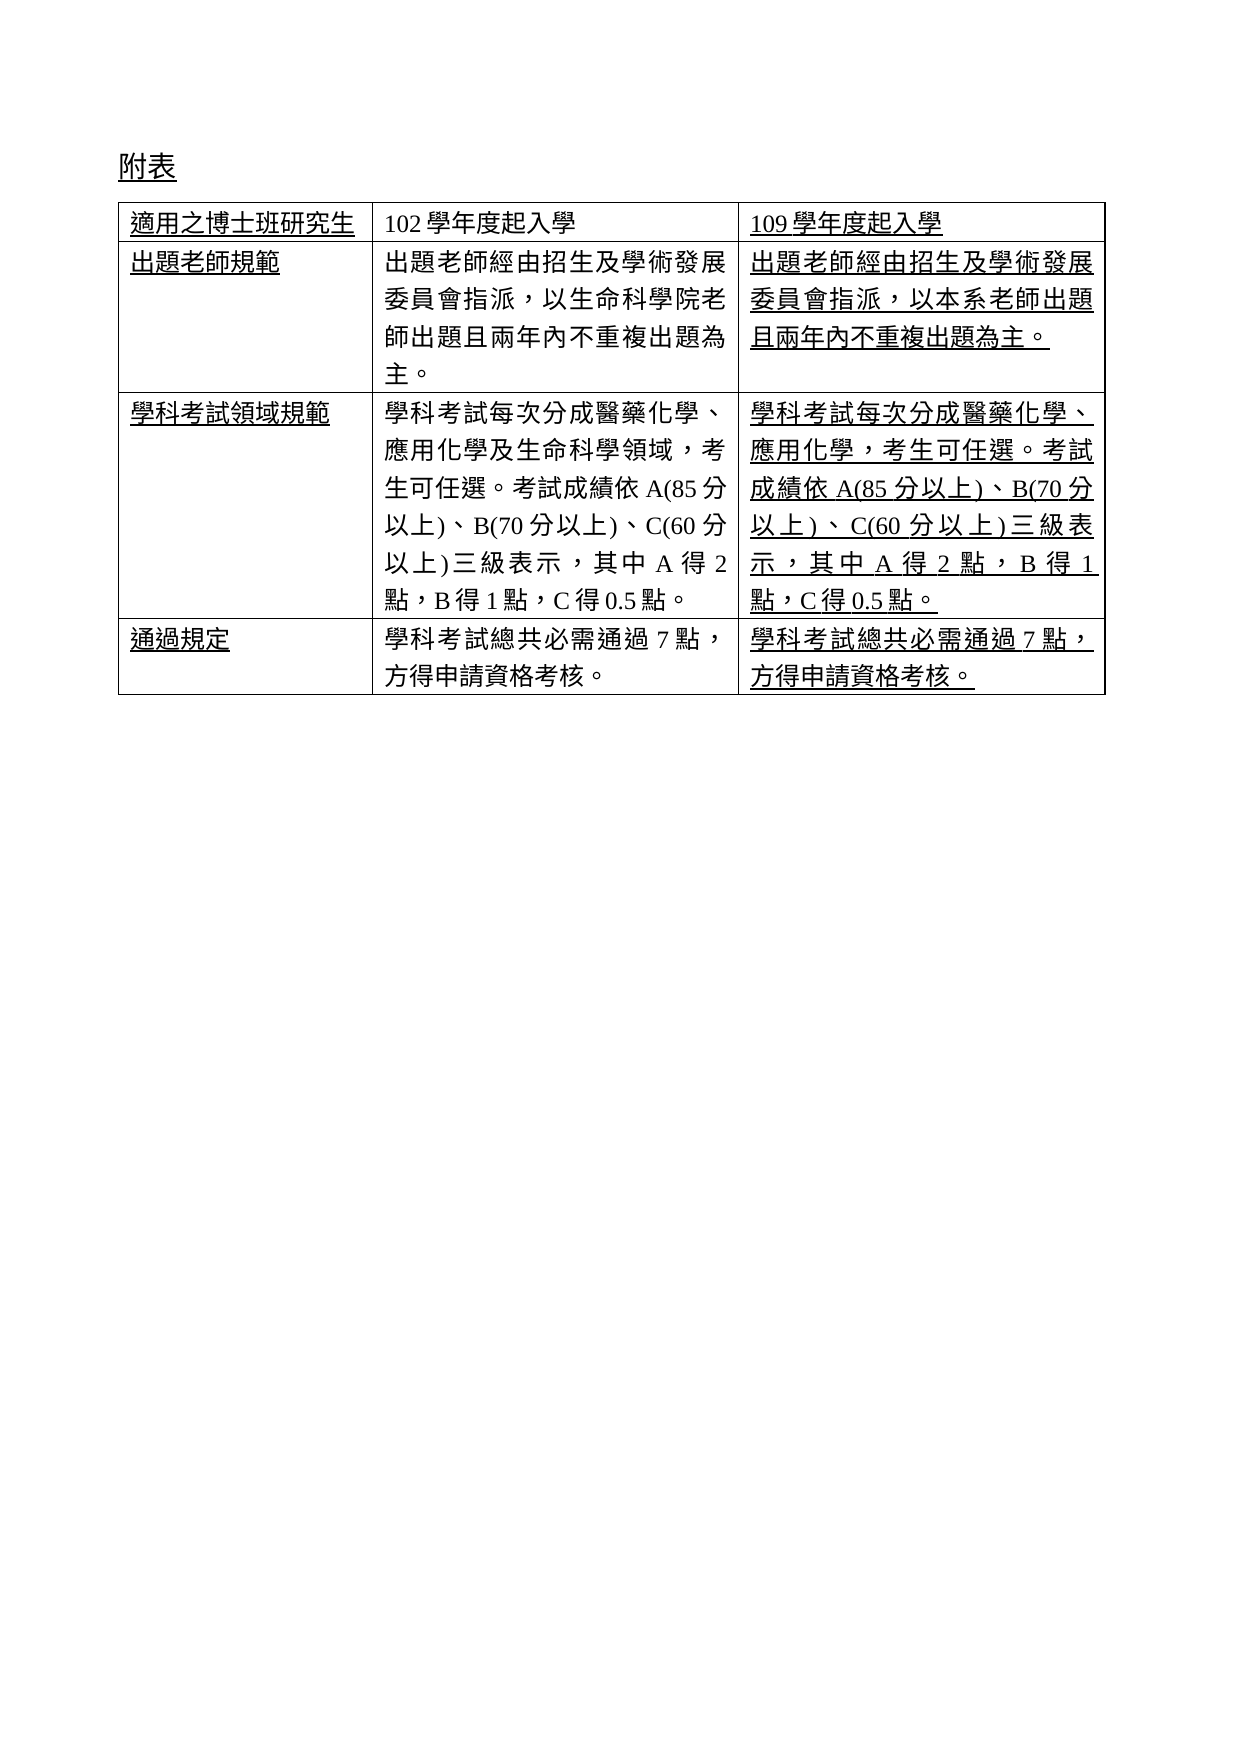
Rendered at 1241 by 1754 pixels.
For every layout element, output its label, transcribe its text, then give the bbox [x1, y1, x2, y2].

table_cell 學科考試每次分成醫藥化學、應用化學，考生可任選。考試成績依A(85分以上)、B(70分以上)、C(60分以上)三級表示，其中A得2點，B得1點，C得0.5點。 [739, 393, 1104, 618]
table_cell 學科考試總共必需通過7點，方得申請資格考核。 [373, 619, 738, 694]
table_cell 學科考試每次分成醫藥化學、應用化學及生命科學領域，考生可任選。考試成績依A(85分以上)、B(70分以上)、C(60分以上)三級表示，其中A得2點，B得1點，C得0.5點。 [373, 393, 738, 618]
table_cell 出題老師經由招生及學術發展委員會指派，以生命科學院老師出題且兩年內不重複出題為主。 [373, 242, 738, 392]
table_cell 出題老師經由招生及學術發展委員會指派，以本系老師出題且兩年內不重複出題為主。 [739, 242, 1104, 392]
table_cell 學科考試領域規範 [119, 393, 372, 618]
text 附表 [118, 127, 1122, 202]
table_cell 學科考試總共必需通過7點，方得申請資格考核。 [739, 619, 1104, 694]
table_cell 出題老師規範 [119, 242, 372, 392]
table_header 適用之博士班研究生 [119, 203, 372, 241]
table_cell 通過規定 [119, 619, 372, 694]
table_header 109學年度起入學 [739, 203, 1104, 241]
table_header 102學年度起入學 [373, 203, 738, 241]
